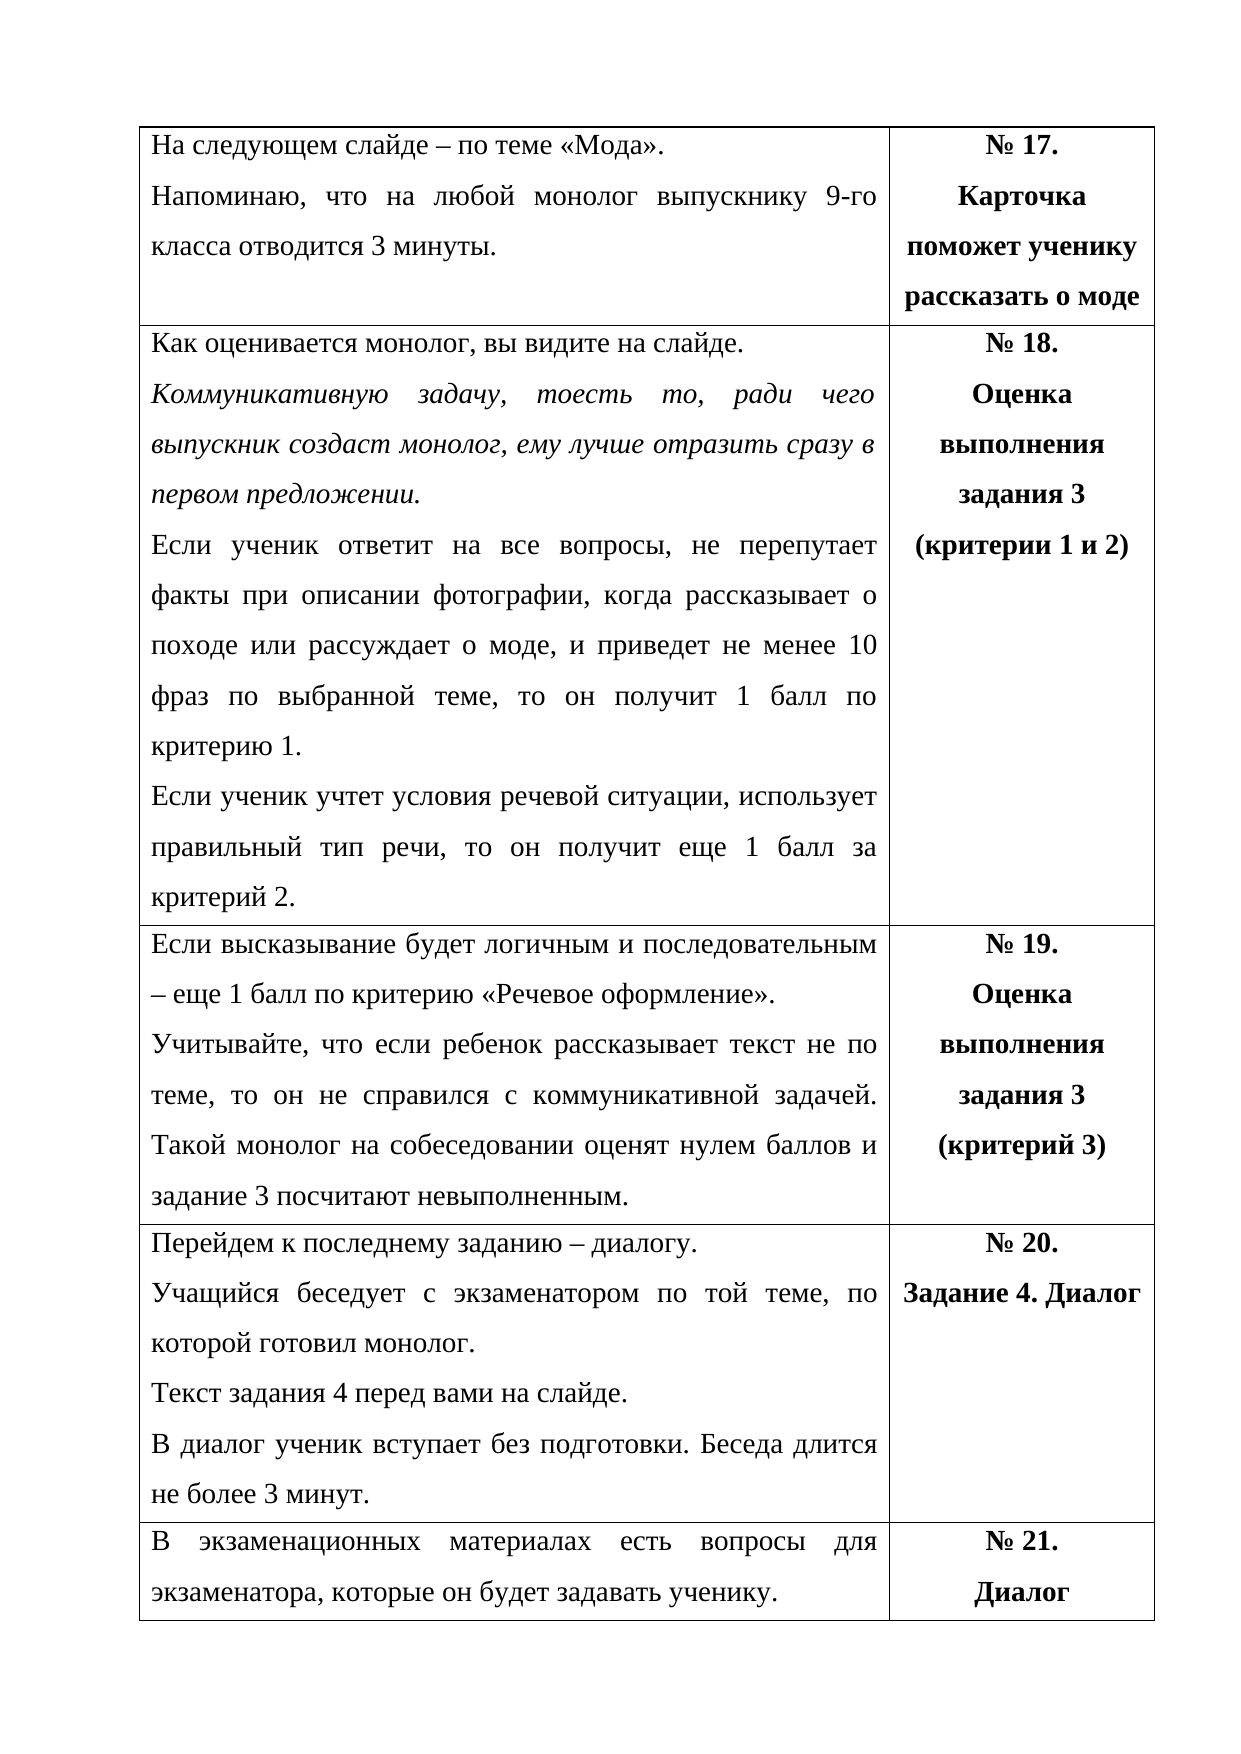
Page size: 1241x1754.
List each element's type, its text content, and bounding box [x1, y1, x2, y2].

table_cell Как оценивается монолог, вы видите на слайде. Коммуникативную задачу, тоесть то, ради чего выпускник создаст монолог, ему лучше отразить сразу в первом предложении. Если ученик ответит на все вопросы, не перепутает факты при описании фотографии, когда рассказывает о походе или рассуждает о моде, и приведет не менее 10 фраз по выбранной теме, то он получит 1 балл по критерию 1. Если ученик учтет условия речевой ситуации, использует правильный тип речи, то он получит еще 1 балл за критерий 2. [140, 326, 889, 925]
table_cell На следующем слайде – по теме «Мода». Напоминаю, что на любой монолог выпускнику 9-го класса отводится 3 минуты. [140, 128, 889, 324]
table_cell Перейдем к последнему заданию – диалогу. Учащийся беседует с экзаменатором по той теме, по которой готовил монолог. Текст задания 4 перед вами на слайде. В диалог ученик вступает без подготовки. Беседа длится не более 3 минут. [140, 1225, 889, 1522]
table_cell Если высказывание будет логичным и последовательным – еще 1 балл по критерию «Речевое оформление». Учитывайте, что если ребенок рассказывает текст не по теме, то он не справился с коммуникативной задачей. Такой монолог на собеседовании оценят нулем баллов и задание 3 посчитают невыполненным. [140, 926, 889, 1224]
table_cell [890, 1523, 1154, 1620]
table_cell № 17. Карточка поможет ученику рассказать о моде [890, 128, 1154, 324]
table_cell № 20. Задание 4. Диалог [890, 1225, 1154, 1522]
table_cell № 19. Оценка выполнения задания 3 (критерий 3) [890, 926, 1154, 1224]
table_cell № 18. Оценка выполнения задания 3 (критерии 1 и 2) [890, 326, 1154, 925]
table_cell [140, 1523, 889, 1620]
